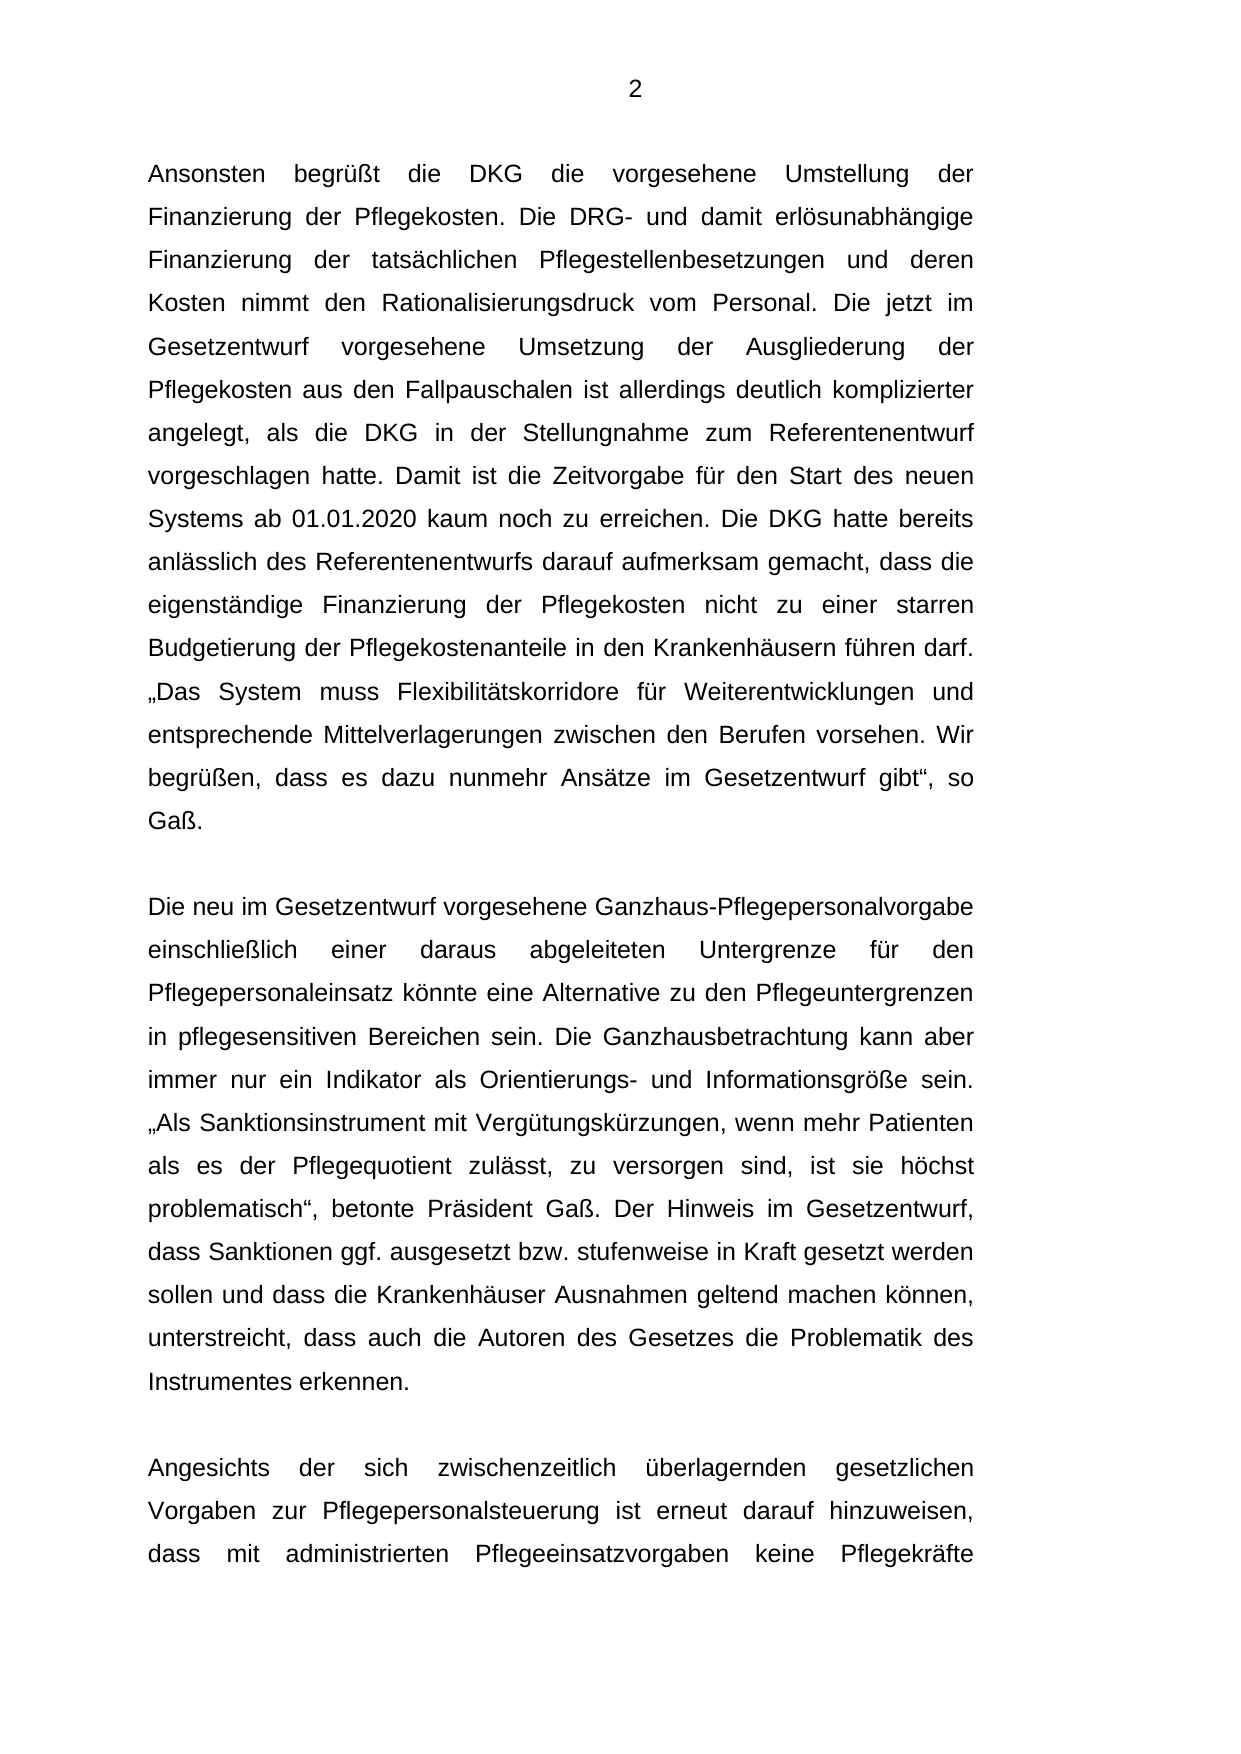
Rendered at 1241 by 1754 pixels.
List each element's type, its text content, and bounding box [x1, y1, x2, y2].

text Ansonsten begrüßt die DKG die vorgesehene Umstellung der Finanzierung der Pflegekosten. Die DRG- und damit erlösunabhängige Finanzierung der tatsächlichen Pflegestellenbesetzungen und deren Kosten nimmt den Rationalisierungsdruck vom Personal. Die jetzt im Gesetzentwurf vorgesehene Umsetzung der Ausgliederung der Pflegekosten aus den Fallpauschalen ist allerdings deutlich komplizierter angelegt, als die DKG in der Stellungnahme zum Referentenentwurf vorgeschlagen hatte. Damit ist die Zeitvorgabe für den Start des neuen Systems ab 01.01.2020 kaum noch zu erreichen. Die DKG hatte bereits anlässlich des Referentenentwurfs darauf aufmerksam gemacht, dass die eigenständige Finanzierung der Pflegekosten nicht zu einer starren Budgetierung der Pflegekostenanteile in den Krankenhäusern führen darf. „Das System muss Flexibilitätskorridore für Weiterentwicklungen und entsprechende Mittelverlagerungen zwischen den Berufen vorsehen. Wir begrüßen, dass es dazu nunmehr Ansätze im Gesetzentwurf gibt“, so Gaß. [148, 159, 975, 834]
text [148, 1453, 975, 1568]
text Die neu im Gesetzentwurf vorgesehene Ganzhaus-Pflegepersonalvorgabe einschließlich einer daraus abgeleiteten Untergrenze für den Pflegepersonaleinsatz könnte eine Alternative zu den Pflegeuntergrenzen in pflegesensitiven Bereichen sein. Die Ganzhausbetrachtung kann aber immer nur ein Indikator als Orientierungs- und Informationsgröße sein. „Als Sanktionsinstrument mit Vergütungskürzungen, wenn mehr Patienten als es der Pflegequotient zulässt, zu versorgen sind, ist sie höchst problematisch“, betonte Präsident Gaß. Der Hinweis im Gesetzentwurf, dass Sanktionen ggf. ausgesetzt bzw. stufenweise in Kraft gesetzt werden sollen und dass die Krankenhäuser Ausnahmen geltend machen können, unterstreicht, dass auch die Autoren des Gesetzes die Problematik des Instrumentes erkennen. [148, 892, 975, 1395]
